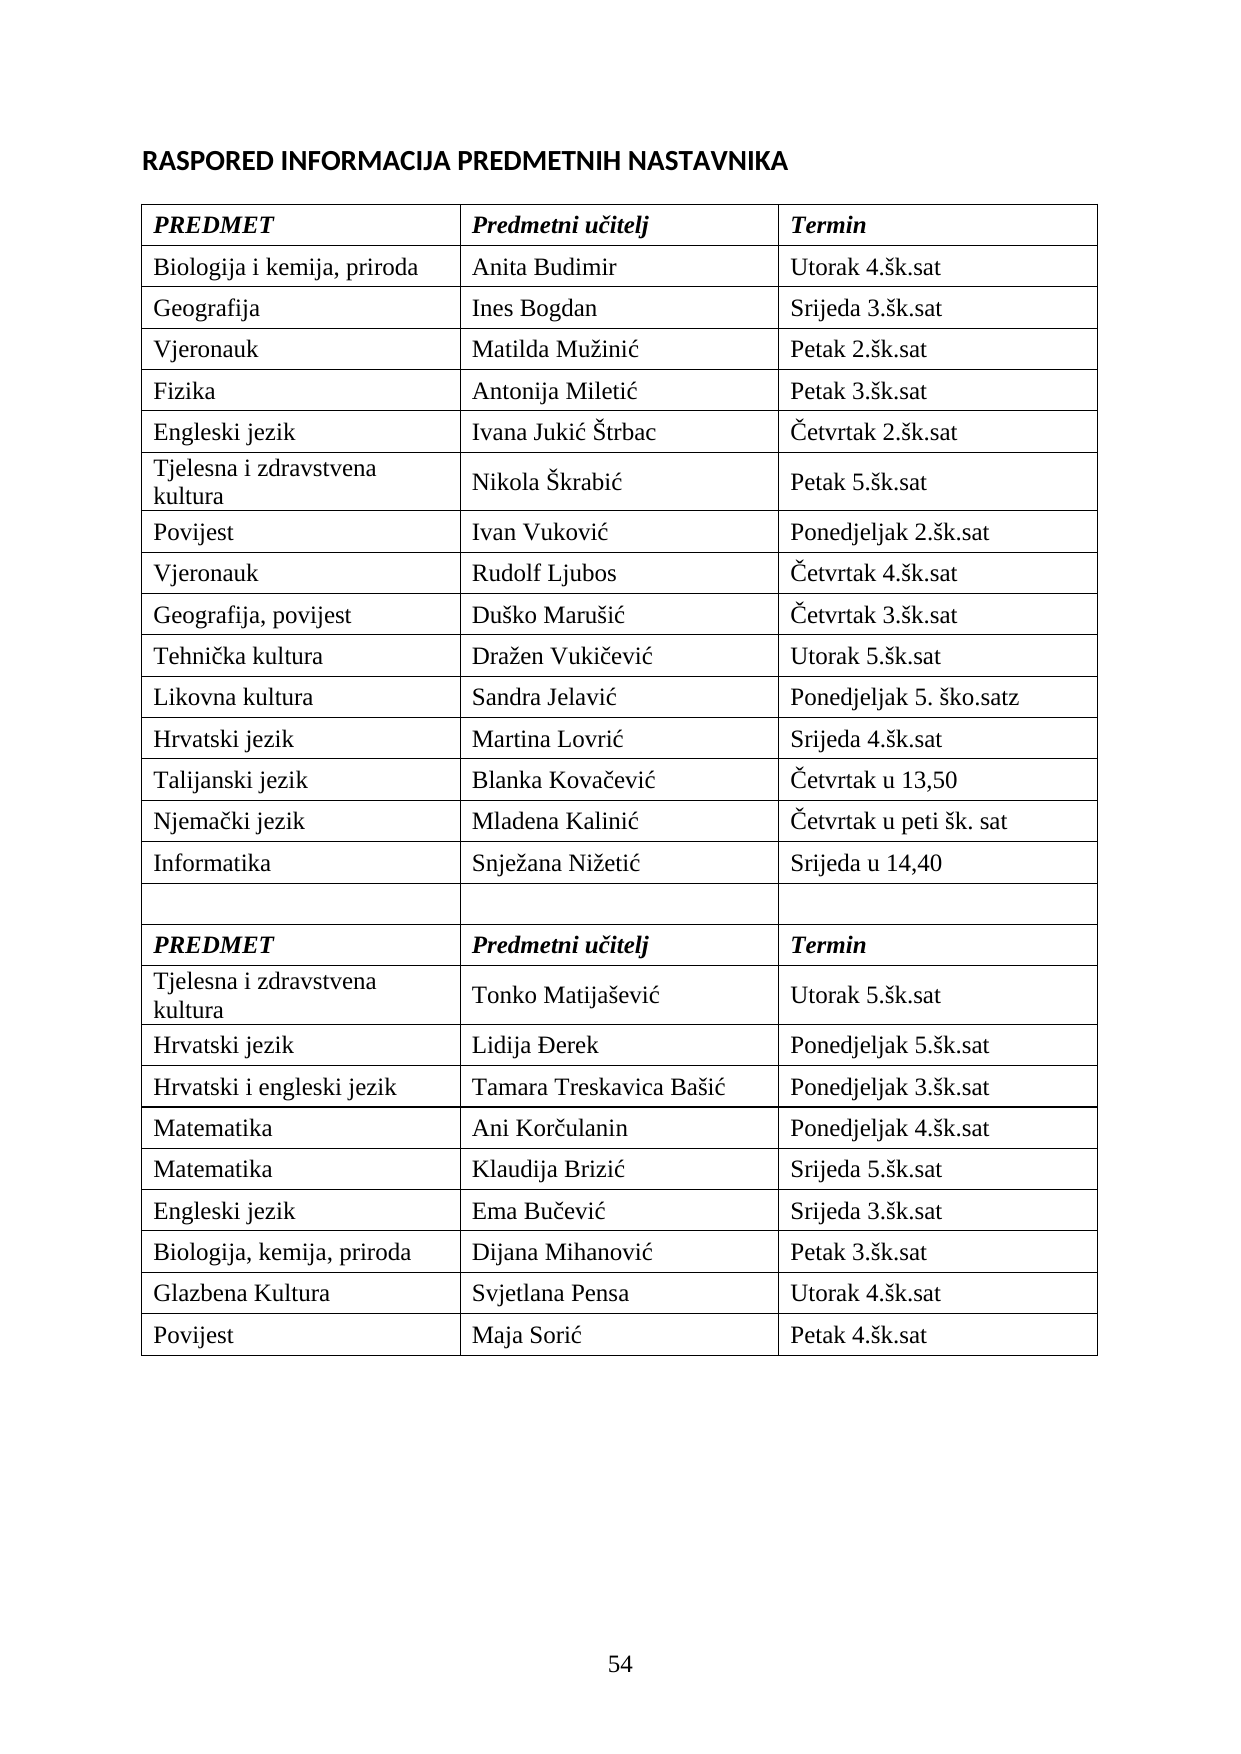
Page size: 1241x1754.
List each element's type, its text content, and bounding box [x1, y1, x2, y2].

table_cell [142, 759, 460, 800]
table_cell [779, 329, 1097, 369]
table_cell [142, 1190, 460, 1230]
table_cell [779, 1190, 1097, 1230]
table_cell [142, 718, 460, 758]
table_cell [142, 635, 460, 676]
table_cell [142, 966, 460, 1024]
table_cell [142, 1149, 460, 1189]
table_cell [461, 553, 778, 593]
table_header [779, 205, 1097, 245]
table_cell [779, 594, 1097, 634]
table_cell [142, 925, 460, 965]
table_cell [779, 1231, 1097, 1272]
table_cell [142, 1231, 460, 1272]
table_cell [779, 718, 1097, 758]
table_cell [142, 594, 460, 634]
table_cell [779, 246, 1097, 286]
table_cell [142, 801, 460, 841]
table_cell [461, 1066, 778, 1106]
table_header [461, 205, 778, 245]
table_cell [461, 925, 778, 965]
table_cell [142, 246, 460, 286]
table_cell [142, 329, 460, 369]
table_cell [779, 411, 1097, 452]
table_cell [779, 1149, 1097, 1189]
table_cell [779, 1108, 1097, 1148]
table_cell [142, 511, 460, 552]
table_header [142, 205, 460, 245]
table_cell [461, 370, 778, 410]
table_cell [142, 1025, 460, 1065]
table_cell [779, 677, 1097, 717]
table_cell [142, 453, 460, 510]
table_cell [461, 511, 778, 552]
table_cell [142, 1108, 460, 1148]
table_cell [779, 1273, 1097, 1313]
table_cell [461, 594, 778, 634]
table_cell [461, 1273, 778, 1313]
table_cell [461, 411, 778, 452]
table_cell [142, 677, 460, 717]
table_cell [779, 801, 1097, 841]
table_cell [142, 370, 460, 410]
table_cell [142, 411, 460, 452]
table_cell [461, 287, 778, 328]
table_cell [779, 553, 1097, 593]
text RASPORED INFORMACIJA PREDMETNIH NASTAVNIKA [142, 142, 1098, 177]
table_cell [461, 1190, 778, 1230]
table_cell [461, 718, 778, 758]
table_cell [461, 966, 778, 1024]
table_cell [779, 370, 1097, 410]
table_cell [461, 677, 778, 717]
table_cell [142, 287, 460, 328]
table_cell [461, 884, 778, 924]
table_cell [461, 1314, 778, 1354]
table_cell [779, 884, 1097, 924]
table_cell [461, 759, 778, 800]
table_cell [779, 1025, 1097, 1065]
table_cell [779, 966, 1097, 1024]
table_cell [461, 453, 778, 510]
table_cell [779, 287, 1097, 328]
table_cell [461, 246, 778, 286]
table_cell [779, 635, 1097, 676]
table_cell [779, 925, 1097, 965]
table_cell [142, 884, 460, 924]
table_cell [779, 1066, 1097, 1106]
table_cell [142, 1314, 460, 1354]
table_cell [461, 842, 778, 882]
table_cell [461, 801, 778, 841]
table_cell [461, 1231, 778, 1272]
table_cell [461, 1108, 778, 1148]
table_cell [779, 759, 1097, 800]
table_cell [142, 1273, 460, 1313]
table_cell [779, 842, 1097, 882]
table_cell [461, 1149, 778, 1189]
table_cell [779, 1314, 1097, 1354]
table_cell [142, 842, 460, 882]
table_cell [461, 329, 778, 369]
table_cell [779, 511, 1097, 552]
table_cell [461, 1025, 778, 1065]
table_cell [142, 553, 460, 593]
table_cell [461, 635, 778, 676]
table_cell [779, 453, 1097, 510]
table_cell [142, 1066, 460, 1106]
